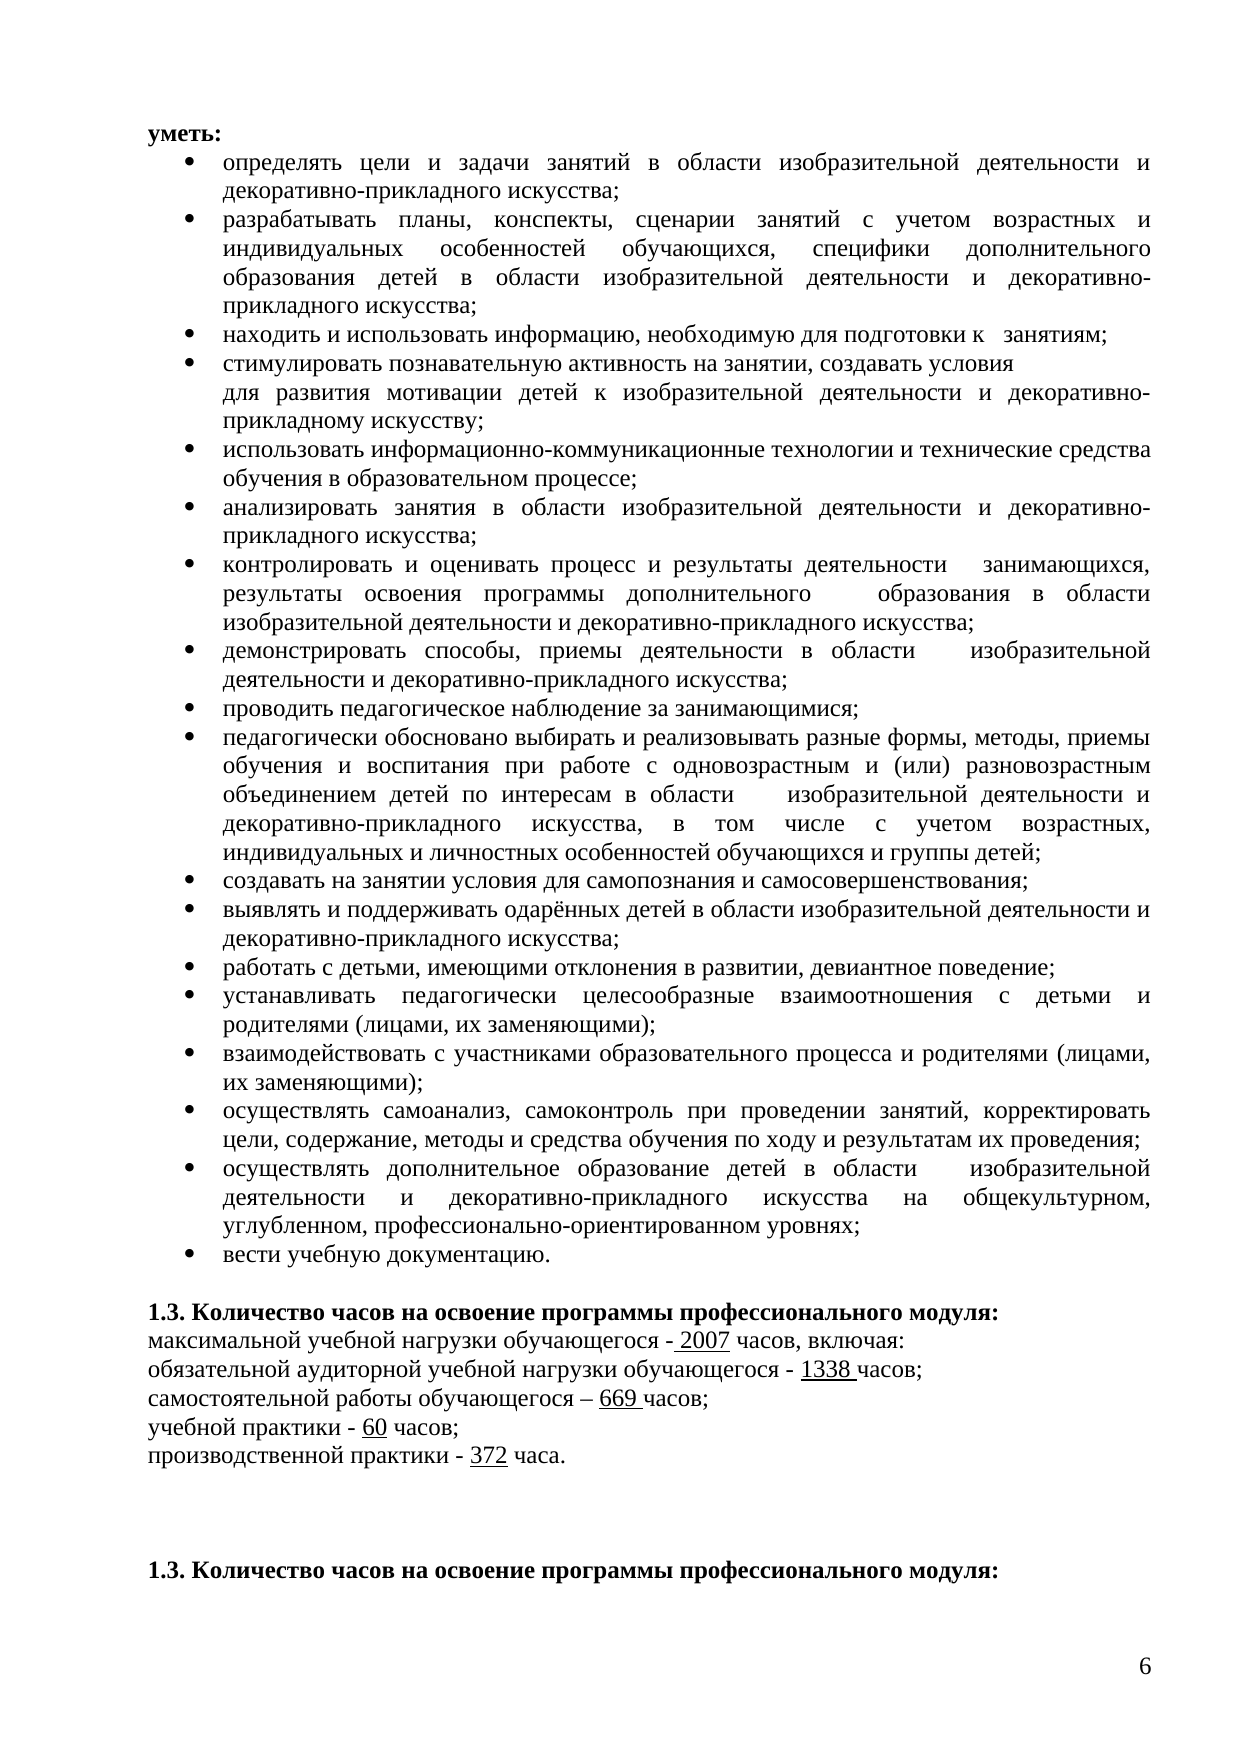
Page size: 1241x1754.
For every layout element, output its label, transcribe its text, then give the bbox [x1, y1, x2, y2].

list взаимодействовать с участниками образовательного процесса и родителями (лицами, их заменяющими); [185, 1038, 1152, 1096]
list устанавливать педагогически целесообразные взаимоотношения с детьми и родителями (лицами, их заменяющими); [185, 981, 1152, 1038]
list использовать информационно-коммуникационные технологии и технические средства обучения в образовательном процессе; [185, 434, 1152, 492]
list контролировать и оценивать процесс и результаты деятельности занимающихся, результаты освоения программы дополнительного образования в области изобразительной деятельности и декоративно-прикладного искусства; [185, 549, 1152, 636]
list анализировать занятия в области изобразительной деятельности и декоративно-прикладного искусства; [185, 492, 1152, 549]
text самостоятельной работы обучающегося – 669 часов; [148, 1383, 1152, 1412]
list создавать на занятии условия для самопознания и самосовершенствования; [185, 866, 1152, 894]
text обязательной аудиторной учебной нагрузки обучающегося - 1338 часов; [148, 1354, 1152, 1383]
text учебной практики - 60 часов; [148, 1412, 1152, 1441]
list демонстрировать способы, приемы деятельности в области изобразительной деятельности и декоративно-прикладного искусства; [185, 636, 1152, 693]
list проводить педагогическое наблюдение за занимающимися; [185, 693, 1152, 722]
list осуществлять дополнительное образование детей в области изобразительной деятельности и декоративно-прикладного искусства на общекультурном, углубленном, профессионально-ориентированном уровнях; [185, 1153, 1152, 1239]
list разрабатывать планы, конспекты, сценарии занятий с учетом возрастных и индивидуальных особенностей обучающихся, специфики дополнительного образования детей в области изобразительной деятельности и декоративно-прикладного искусства; [185, 204, 1152, 319]
text для развития мотивации детей к изобразительной деятельности и декоративно-прикладному искусству; [223, 377, 1152, 434]
list педагогически обосновано выбирать и реализовывать разные формы, методы, приемы обучения и воспитания при работе с одновозрастным и (или) разновозрастным объединением детей по интересам в области изобразительной деятельности и декоративно-прикладного искусства, в том числе с учетом возрастных, индивидуальных и личностных особенностей обучающихся и группы детей; [185, 722, 1152, 866]
text максимальной учебной нагрузки обучающегося - 2007 часов, включая: [148, 1326, 1152, 1354]
list работать с детьми, имеющими отклонения в развитии, девиантное поведение; [185, 952, 1152, 981]
list вести учебную документацию. [185, 1239, 1152, 1268]
list стимулировать познавательную активность на занятии, создавать условия [185, 348, 1152, 377]
text уметь: [148, 118, 1152, 147]
list выявлять и поддерживать одарённых детей в области изобразительной деятельности и декоративно-прикладного искусства; [185, 894, 1152, 952]
list находить и использовать информацию, необходимую для подготовки к занятиям; [185, 319, 1152, 348]
text 1.3. Количество часов на освоение программы профессионального модуля: [148, 1297, 1152, 1326]
text производственной практики - 372 часа. [148, 1441, 1152, 1469]
text 1.3. Количество часов на освоение программы профессионального модуля: [148, 1556, 1152, 1584]
list определять цели и задачи занятий в области изобразительной деятельности и декоративно-прикладного искусства; [185, 147, 1152, 204]
list осуществлять самоанализ, самоконтроль при проведении занятий, корректировать цели, содержание, методы и средства обучения по ходу и результатам их проведения; [185, 1096, 1152, 1153]
